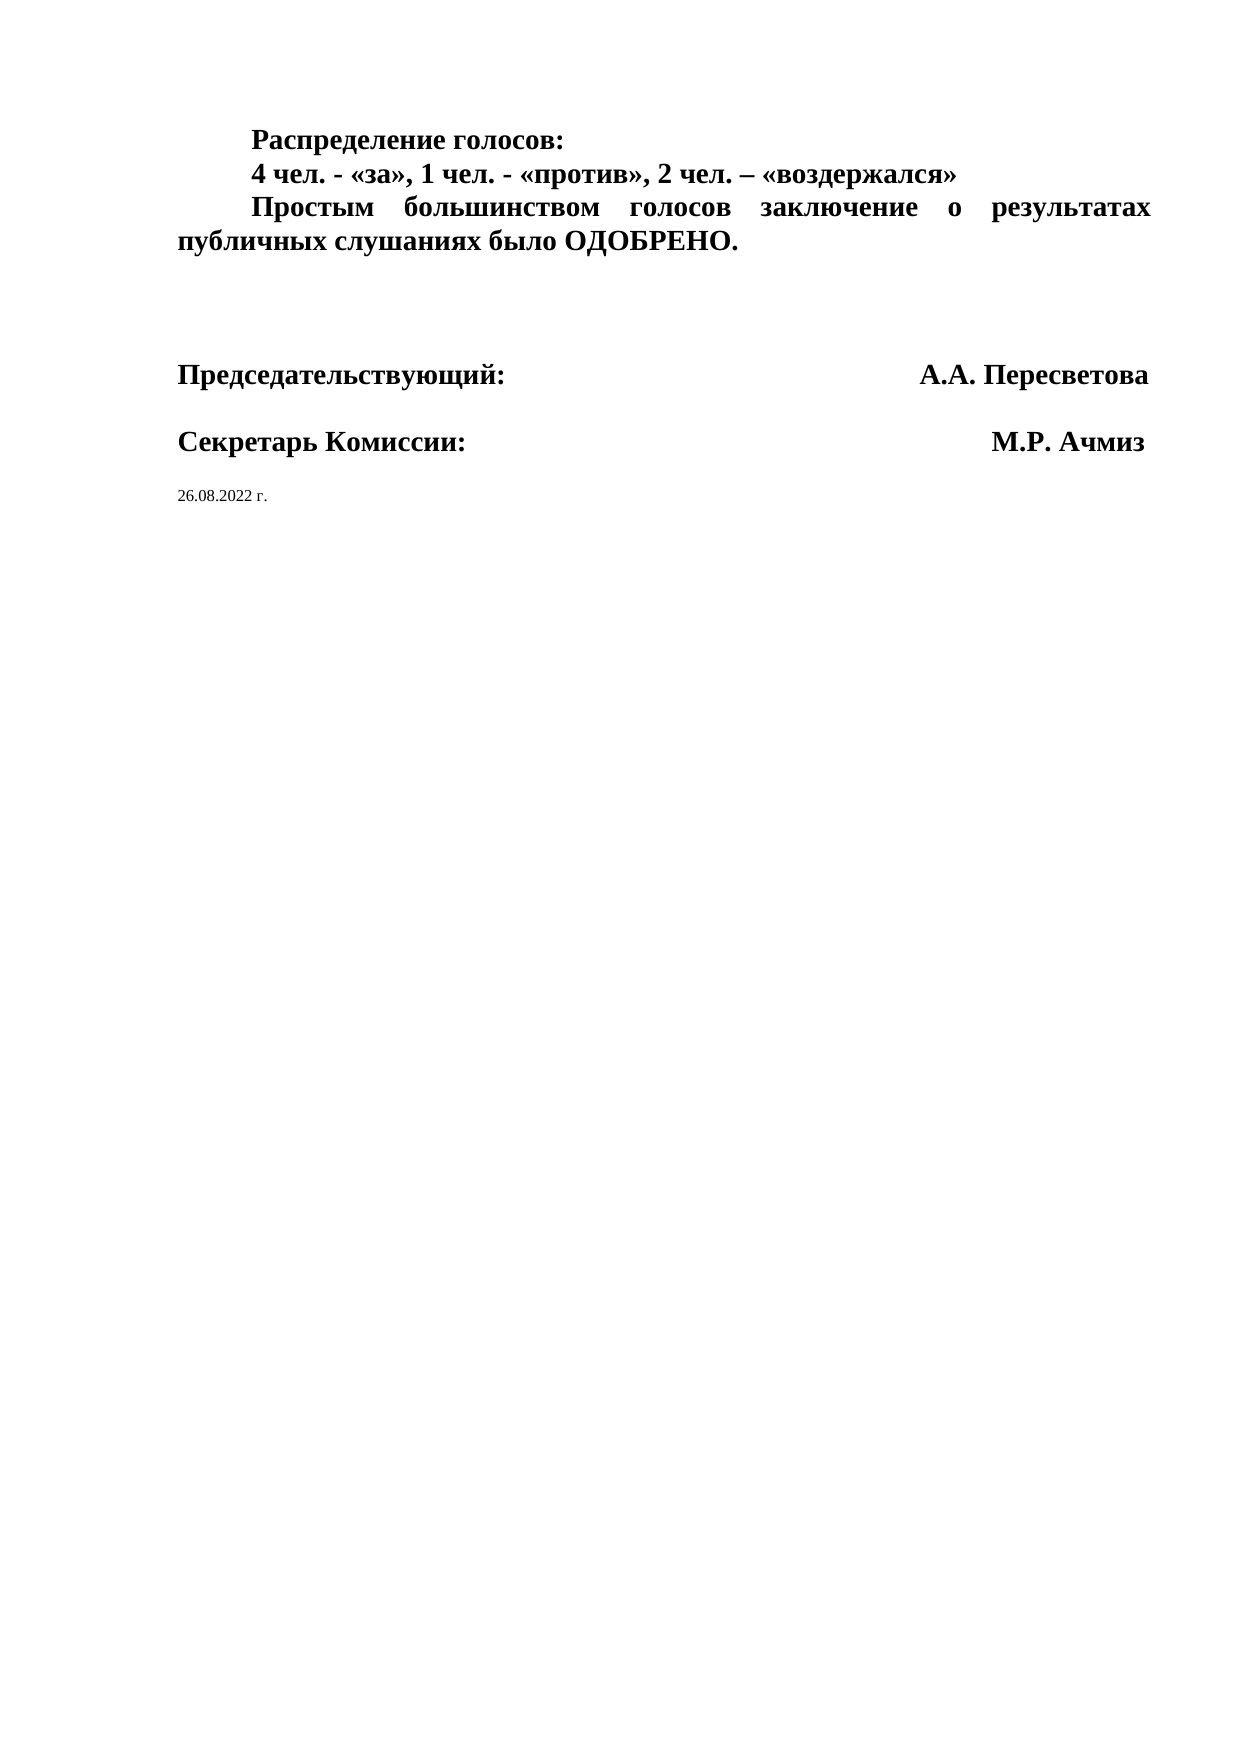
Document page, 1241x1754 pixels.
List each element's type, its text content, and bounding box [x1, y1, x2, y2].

text Секретарь Комиссии: М.Р. Ачмиз [177, 424, 1152, 458]
text 4 чел. - «за», 1 чел. - «против», 2 чел. – «воздержался» [177, 156, 1152, 189]
text Простым большинством голосов заключение о результатах публичных слушаниях было ОДОБРЕНО. [177, 189, 1152, 256]
text Распределение голосов: [177, 122, 1152, 156]
text 26.08.2022 г. [177, 486, 1167, 505]
text Председательствующий: А.А. Пересветова [177, 357, 1152, 391]
